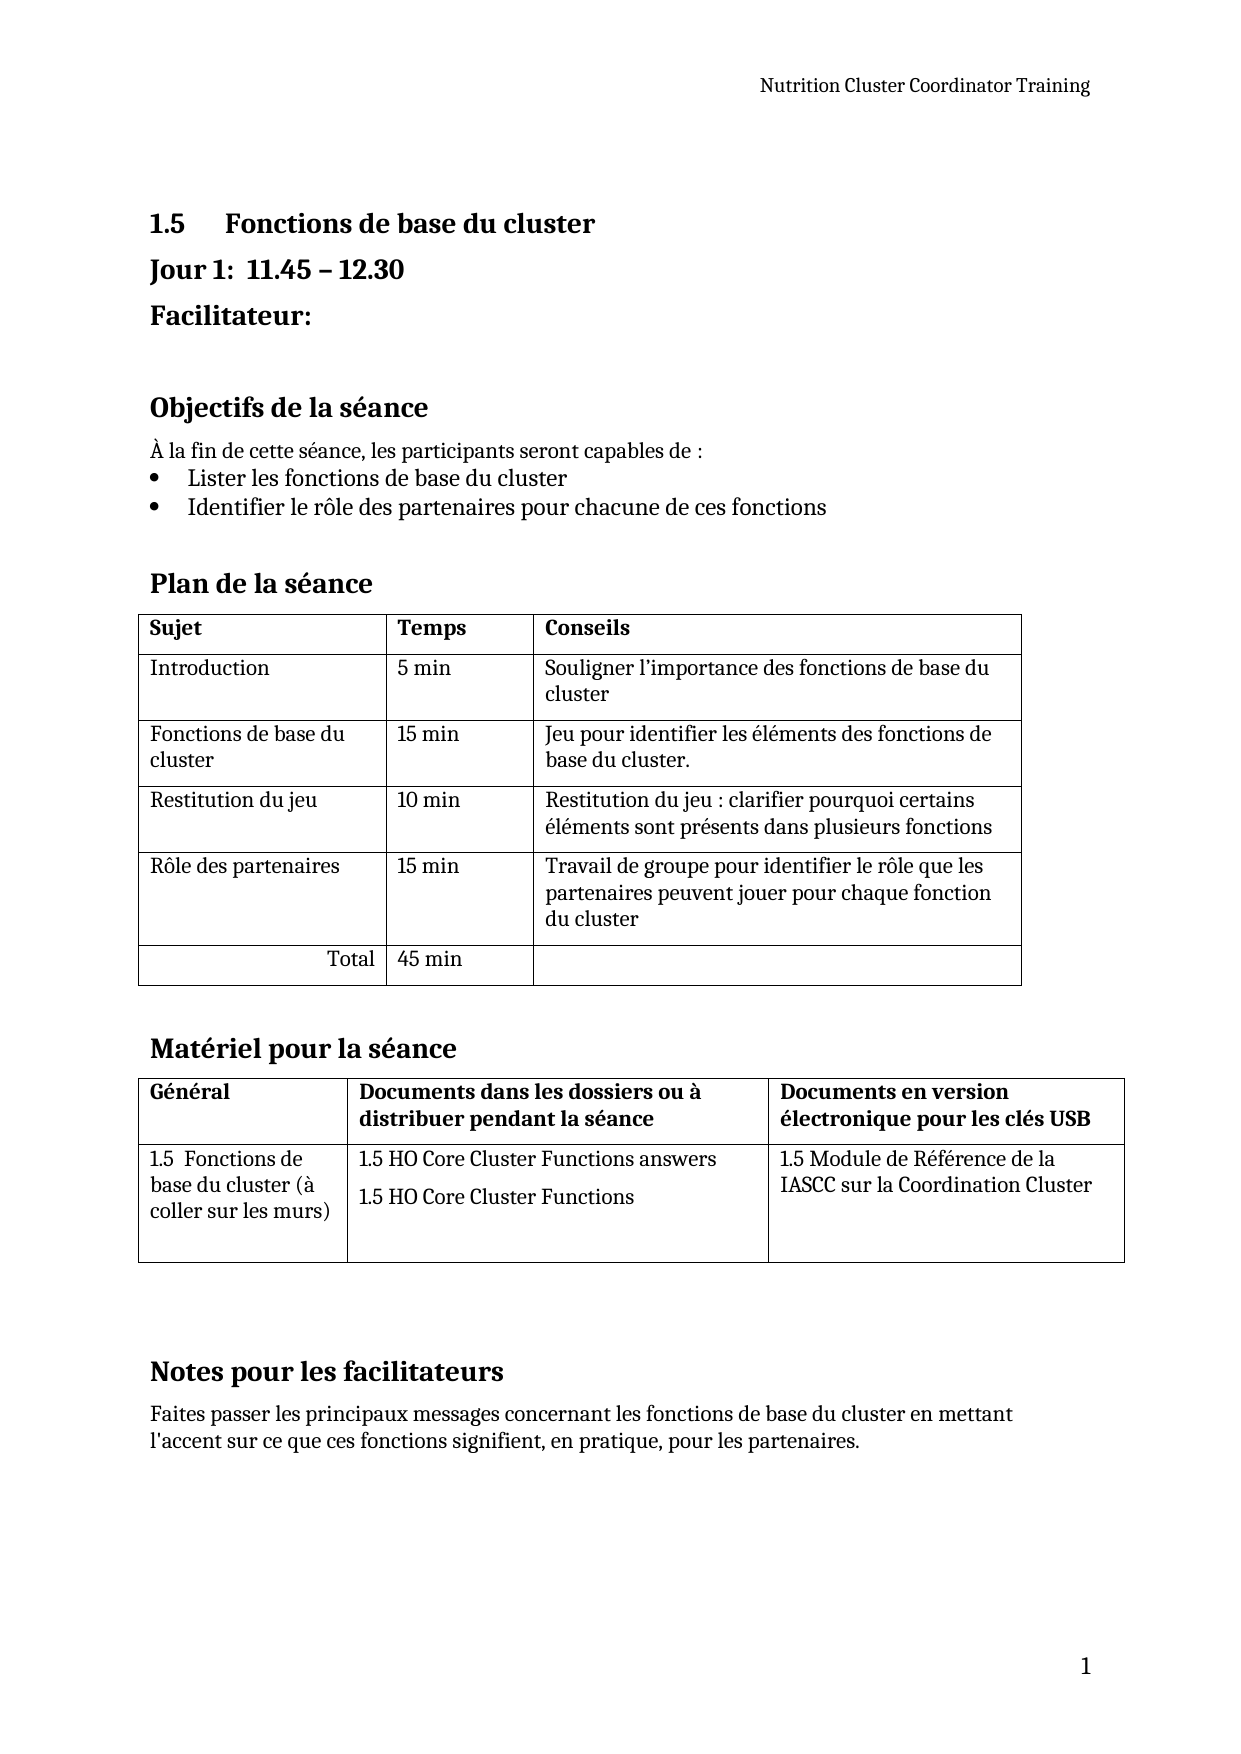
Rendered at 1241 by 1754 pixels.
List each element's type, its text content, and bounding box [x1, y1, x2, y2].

table_cell Restitution du jeu [139, 787, 386, 852]
text Notes pour les facilitateurs [150, 1355, 1090, 1388]
text À la fin de cette séance, les participants seront capables de : [150, 438, 1090, 464]
table_header Temps [387, 615, 533, 653]
table_cell 5 min [387, 655, 533, 720]
table_cell Introduction [139, 655, 386, 720]
table_header Sujet [139, 615, 386, 653]
text Jour 1: 11.45 – 12.30 [150, 253, 1090, 287]
table_cell 1.5 Module de Référence de la IASCC sur la Coordination Cluster [769, 1145, 1124, 1262]
table_header Documents en version électronique pour les clés USB [769, 1079, 1124, 1144]
table_cell Travail de groupe pour identifier le rôle que les partenaires peuvent jouer pour chaque fonction du cluster [534, 853, 1021, 945]
table_cell Rôle des partenaires [139, 853, 386, 945]
table_cell Souligner l’importance des fonctions de base du cluster [534, 655, 1021, 720]
table_cell [534, 946, 1021, 985]
table_header Conseils [534, 615, 1021, 653]
list Fonctions de base du cluster [150, 207, 1090, 241]
list Identifier le rôle des partenaires pour chacune de ces fonctions [150, 493, 1090, 522]
table_cell Fonctions de base du cluster [139, 721, 386, 786]
text Facilitateur: [150, 299, 1090, 333]
table_cell 10 min [387, 787, 533, 852]
table_cell Total [139, 946, 386, 985]
table_header Documents dans les dossiers ou à distribuer pendant la séance [348, 1079, 768, 1144]
table_header Général [139, 1079, 347, 1144]
text Objectifs de la séance [150, 392, 1090, 425]
table_cell 15 min [387, 721, 533, 786]
table_cell Jeu pour identifier les éléments des fonctions de base du cluster. [534, 721, 1021, 786]
table_cell 45 min [387, 946, 533, 985]
text Faites passer les principaux messages concernant les fonctions de base du cluster en mettant l'accent sur ce que ces fonctions signifient, en pratique, pour les partenaires. [150, 1401, 1090, 1454]
table_cell 1.5 Fonctions de base du cluster (à coller sur les murs) [139, 1145, 347, 1262]
table_cell 1.5 HO Core Cluster Functions answers 1.5 HO Core Cluster Functions [348, 1145, 768, 1262]
table_cell 15 min [387, 853, 533, 945]
table_cell Restitution du jeu : clarifier pourquoi certains éléments sont présents dans plusieurs fonctions [534, 787, 1021, 852]
text Plan de la séance [150, 568, 1090, 601]
text Matériel pour la séance [150, 1032, 1090, 1065]
list Lister les fonctions de base du cluster [150, 464, 1090, 493]
